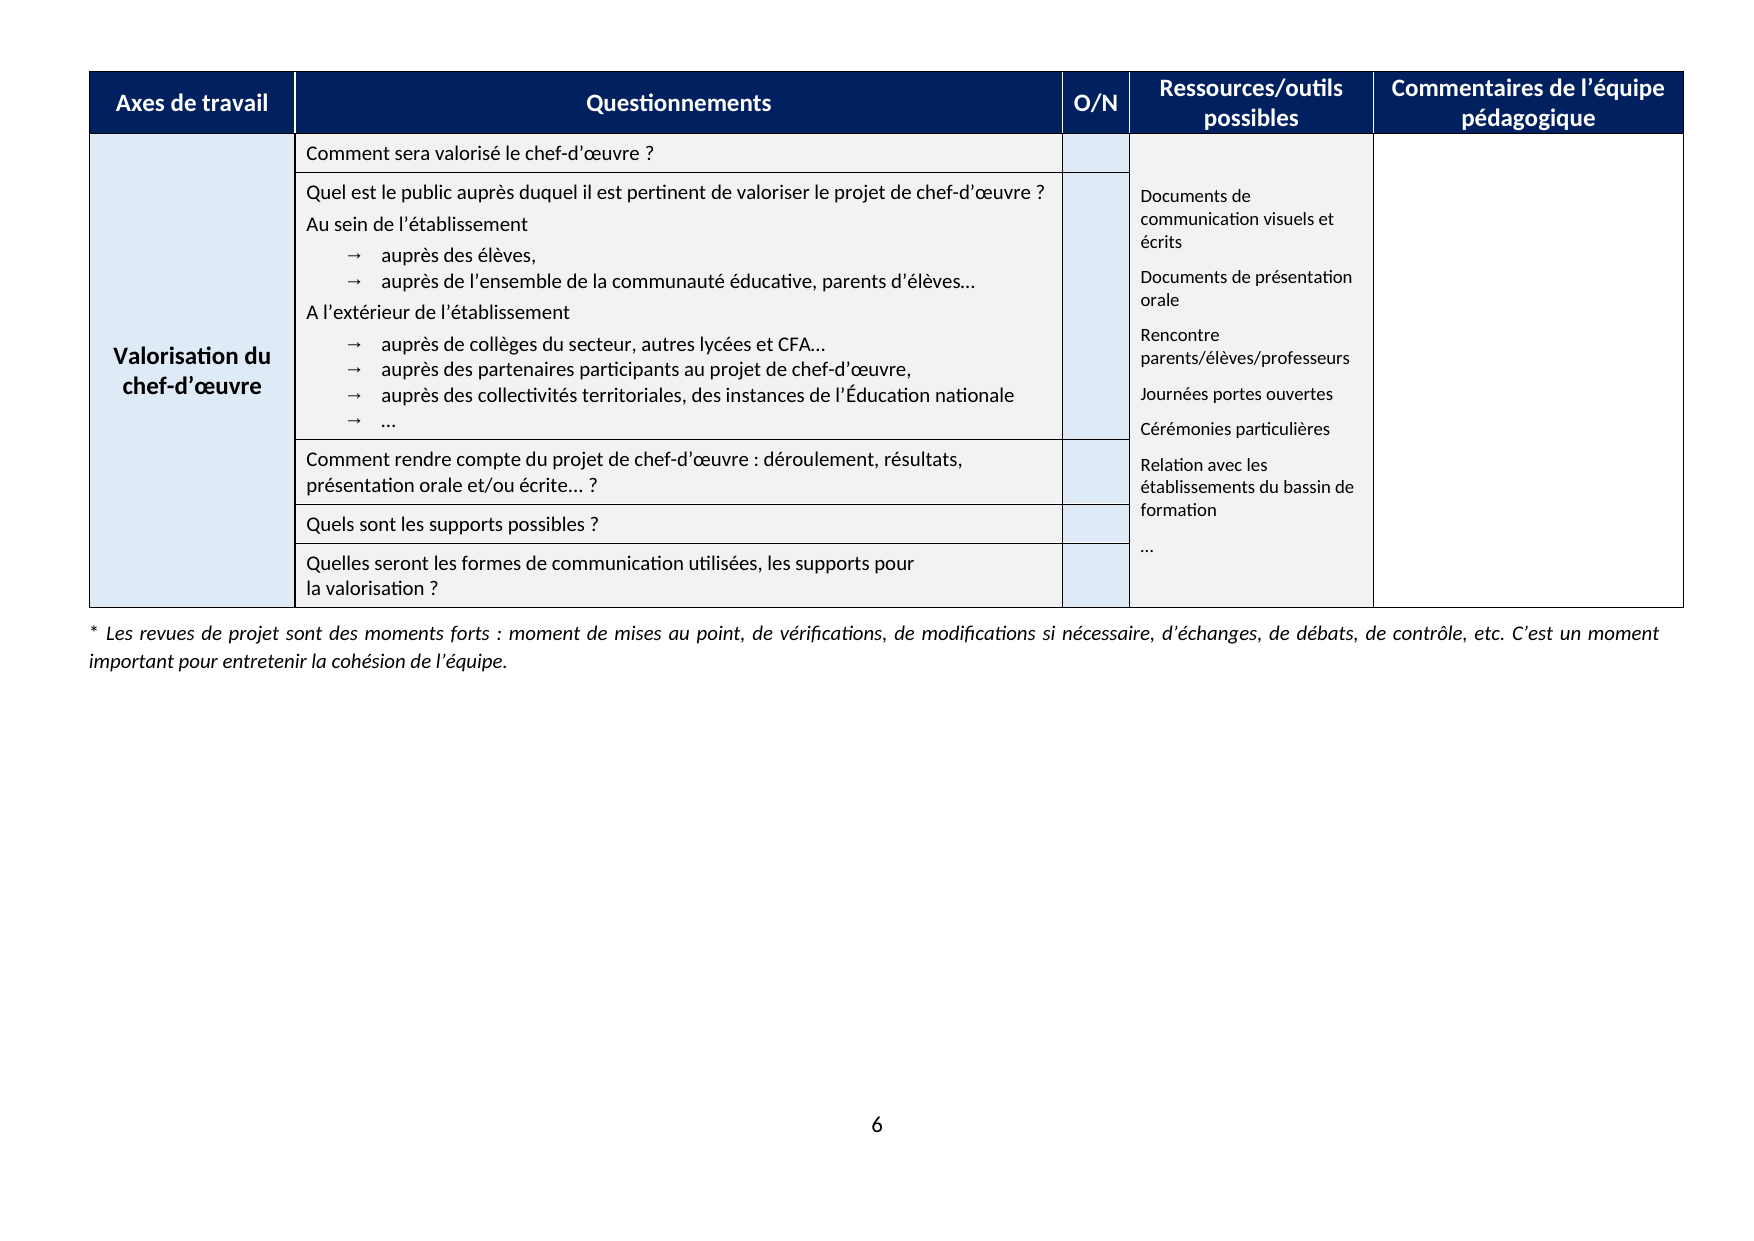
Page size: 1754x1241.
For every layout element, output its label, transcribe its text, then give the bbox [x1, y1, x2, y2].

table_cell Comment sera valorisé le chef-d’œuvre ? [296, 134, 1062, 172]
table_cell Quel est le public auprès duquel il est pertinent de valoriser le projet de chef-d’œuvre ? Au sein de l’établissement auprès des élèves, auprès de l’ensemble de la communauté éducative, parents d’élèves… A l’extérieur de l’établissement auprès de collèges du secteur, autres lycées et CFA… auprès des partenaires participants au projet de chef-d’œuvre, auprès des collectivités territoriales, des instances de l’Éducation nationale … [296, 173, 1062, 439]
table_cell [1063, 134, 1129, 172]
table_cell [1063, 440, 1129, 503]
table_cell O/N [1063, 72, 1129, 133]
table_cell Questionnements [296, 72, 1062, 133]
table_cell Ressources/outils possibles [1130, 72, 1373, 133]
text * Les revues de projet sont des moments forts : moment de mises au point, de vérifications, de modifications si nécessaire, d’échanges, de débats, de contrôle, etc. C’est un moment important pour entretenir la cohésion de l’équipe. [89, 620, 1665, 673]
table_cell Comment rendre compte du projet de chef-d’œuvre : déroulement, résultats, présentation orale et/ou écrite... ? [296, 440, 1062, 503]
table_cell [1063, 544, 1129, 607]
table_cell Commentaires de l’équipe pédagogique [1374, 72, 1683, 133]
table_cell Quelles seront les formes de communication utilisées, les supports pour la valorisation ? [296, 544, 1062, 607]
table_cell [1374, 134, 1683, 607]
table_cell Axes de travail [90, 72, 294, 133]
table_cell Quels sont les supports possibles ? [296, 505, 1062, 542]
table_cell [1063, 505, 1129, 542]
table_cell [1063, 173, 1129, 439]
table_cell Valorisation du chef-d’œuvre [90, 134, 294, 607]
table_cell Documents de communication visuels et écrits Documents de présentation orale Rencontre parents/élèves/professeurs Journées portes ouvertes Cérémonies particulières Relation avec les établissements du bassin de formation … [1130, 134, 1373, 607]
